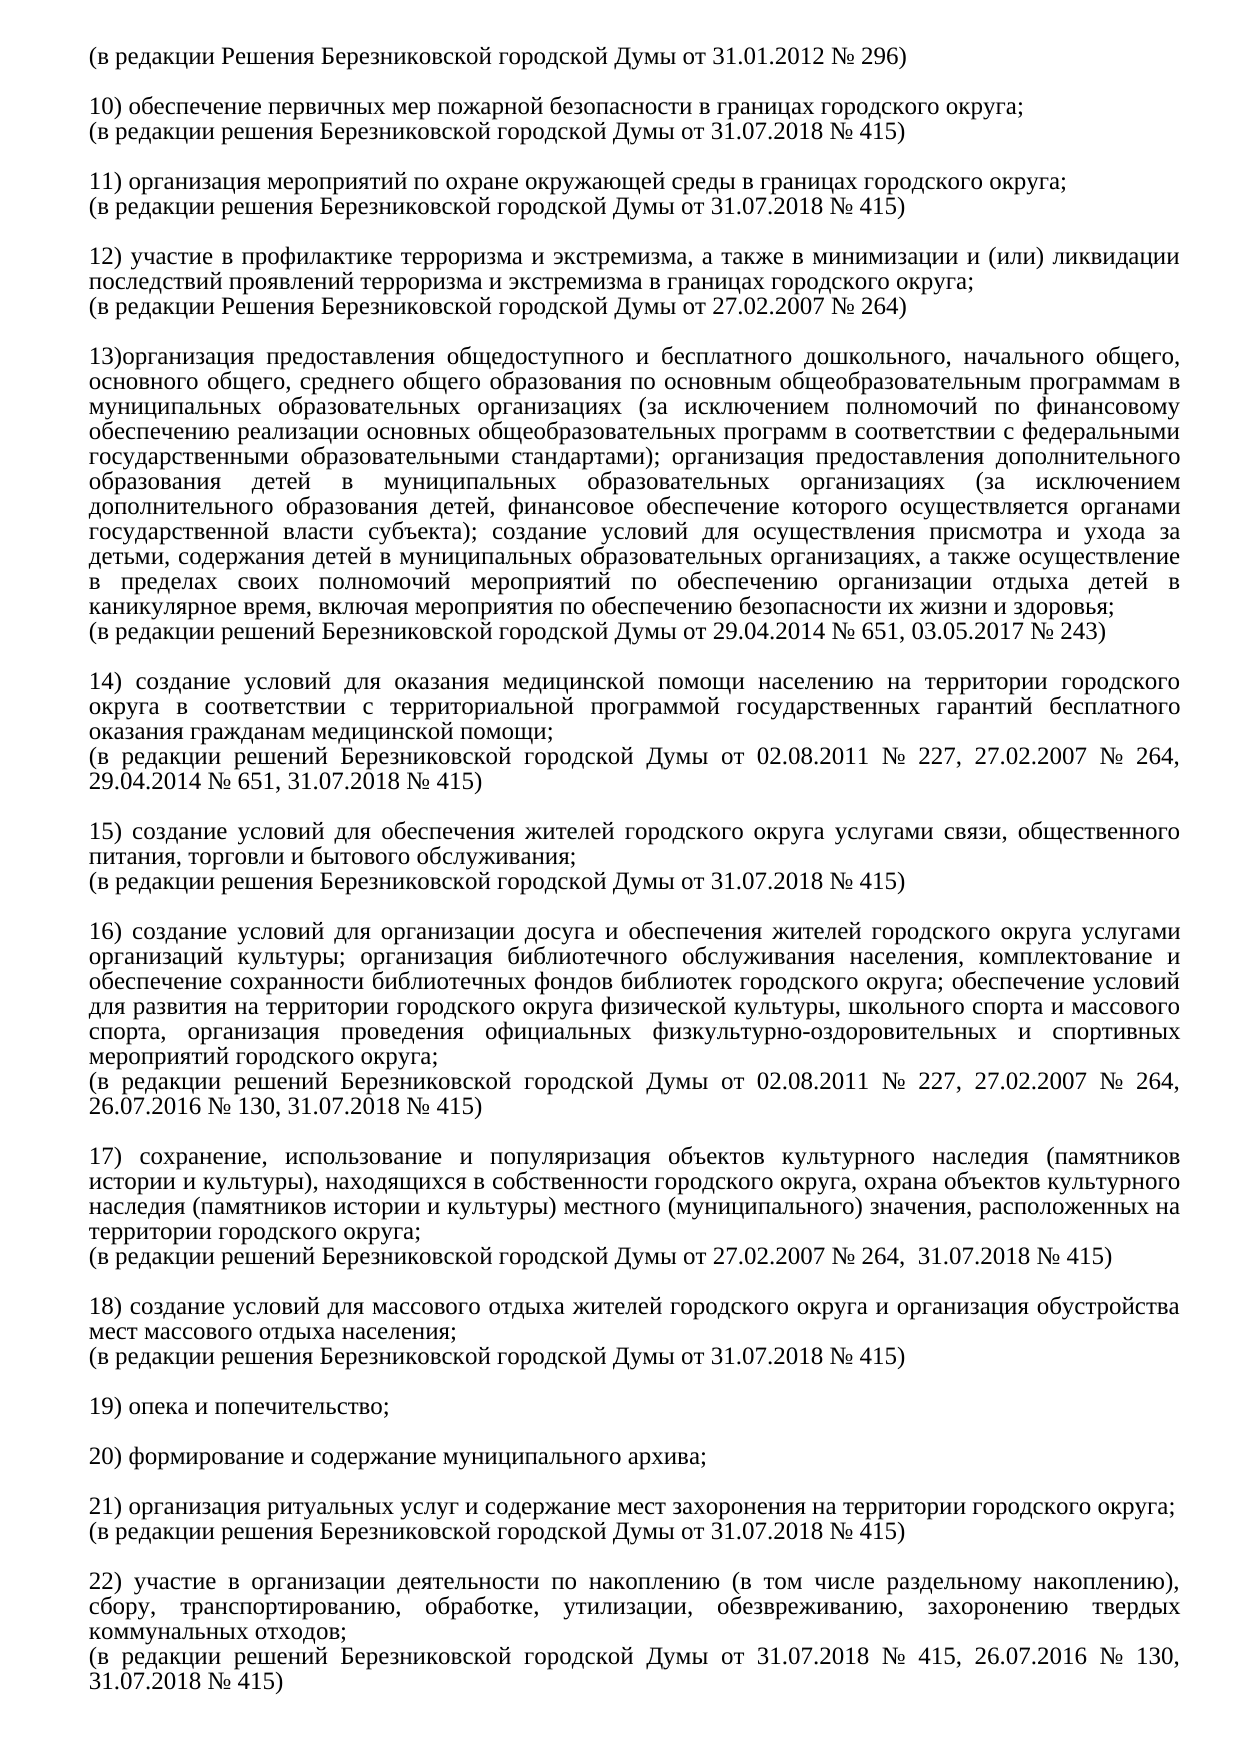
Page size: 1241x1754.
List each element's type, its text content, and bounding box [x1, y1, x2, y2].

text 10) обеспечение первичных мер пожарной безопасности в границах городского округа; [89, 94, 1181, 119]
text (в редакции решения Березниковской городской Думы от 31.07.2018 № 415) [89, 1519, 1181, 1544]
text 13)организация предоставления общедоступного и бесплатного дошкольного, начального общего, основного общего, среднего общего образования по основным общеобразовательным программам в муниципальных образовательных организациях (за исключением полномочий по финансовому обеспечению реализации основных общеобразовательных программ в соответствии с федеральными государственными образовательными стандартами); организация предоставления дополнительного образования детей в муниципальных образовательных организациях (за исключением дополнительного образования детей, финансовое обеспечение которого осуществляется органами государственной власти субъекта); создание условий для осуществления присмотра и ухода за детьми, содержания детей в муниципальных образовательных организациях, а также осуществление в пределах своих полномочий мероприятий по обеспечению организации отдыха детей в каникулярное время, включая мероприятия по обеспечению безопасности их жизни и здоровья; [89, 344, 1181, 619]
text 14) создание условий для оказания медицинской помощи населению на территории городского округа в соответствии с территориальной программой государственных гарантий бесплатного оказания гражданам медицинской помощи; [89, 669, 1181, 744]
text (в редакции решений Березниковской городской Думы от 02.08.2011 № 227, 27.02.2007 № 264, 29.04.2014 № 651, 31.07.2018 № 415) [89, 744, 1181, 794]
text (в редакции решения Березниковской городской Думы от 31.07.2018 № 415) [89, 1344, 1181, 1369]
text (в редакции решений Березниковской городской Думы от 27.02.2007 № 264, 31.07.2018 № 415) [89, 1244, 1181, 1269]
text 15) создание условий для обеспечения жителей городского округа услугами связи, общественного питания, торговли и бытового обслуживания; [89, 819, 1181, 869]
text (в редакции решения Березниковской городской Думы от 31.07.2018 № 415) [89, 119, 1181, 144]
text 17) сохранение, использование и популяризация объектов культурного наследия (памятников истории и культуры), находящихся в собственности городского округа, охрана объектов культурного наследия (памятников истории и культуры) местного (муниципального) значения, расположенных на территории городского округа; [89, 1144, 1181, 1244]
text 12) участие в профилактике терроризма и экстремизма, а также в минимизации и (или) ликвидации последствий проявлений терроризма и экстремизма в границах городского округа; [89, 244, 1181, 294]
text 19) опека и попечительство; [89, 1394, 1181, 1419]
text (в редакции Решения Березниковской городской Думы от 27.02.2007 № 264) [89, 294, 1181, 319]
text 21) организация ритуальных услуг и содержание мест захоронения на территории городского округа; [89, 1494, 1181, 1519]
text 16) создание условий для организации досуга и обеспечения жителей городского округа услугами организаций культуры; организация библиотечного обслуживания населения, комплектование и обеспечение сохранности библиотечных фондов библиотек городского округа; обеспечение условий для развития на территории городского округа физической культуры, школьного спорта и массового спорта, организация проведения официальных физкультурно-оздоровительных и спортивных мероприятий городского округа; [89, 919, 1181, 1069]
text (в редакции Решения Березниковской городской Думы от 31.01.2012 № 296) [89, 44, 1181, 69]
text (в редакции решения Березниковской городской Думы от 31.07.2018 № 415) [89, 194, 1181, 219]
text (в редакции решения Березниковской городской Думы от 31.07.2018 № 415) [89, 869, 1181, 894]
text 20) формирование и содержание муниципального архива; [89, 1444, 1181, 1469]
text 11) организация мероприятий по охране окружающей среды в границах городского округа; [89, 169, 1181, 194]
text 18) создание условий для массового отдыха жителей городского округа и организация обустройства мест массового отдыха населения; [89, 1294, 1181, 1344]
text 22) участие в организации деятельности по накоплению (в том числе раздельному накоплению), сбору, транспортированию, обработке, утилизации, обезвреживанию, захоронению твердых коммунальных отходов; [89, 1569, 1181, 1644]
text (в редакции решений Березниковской городской Думы от 29.04.2014 № 651, 03.05.2017 № 243) [89, 619, 1181, 644]
text (в редакции решений Березниковской городской Думы от 02.08.2011 № 227, 27.02.2007 № 264, 26.07.2016 № 130, 31.07.2018 № 415) [89, 1069, 1181, 1119]
text (в редакции решений Березниковской городской Думы от 31.07.2018 № 415, 26.07.2016 № 130, 31.07.2018 № 415) [89, 1644, 1181, 1694]
